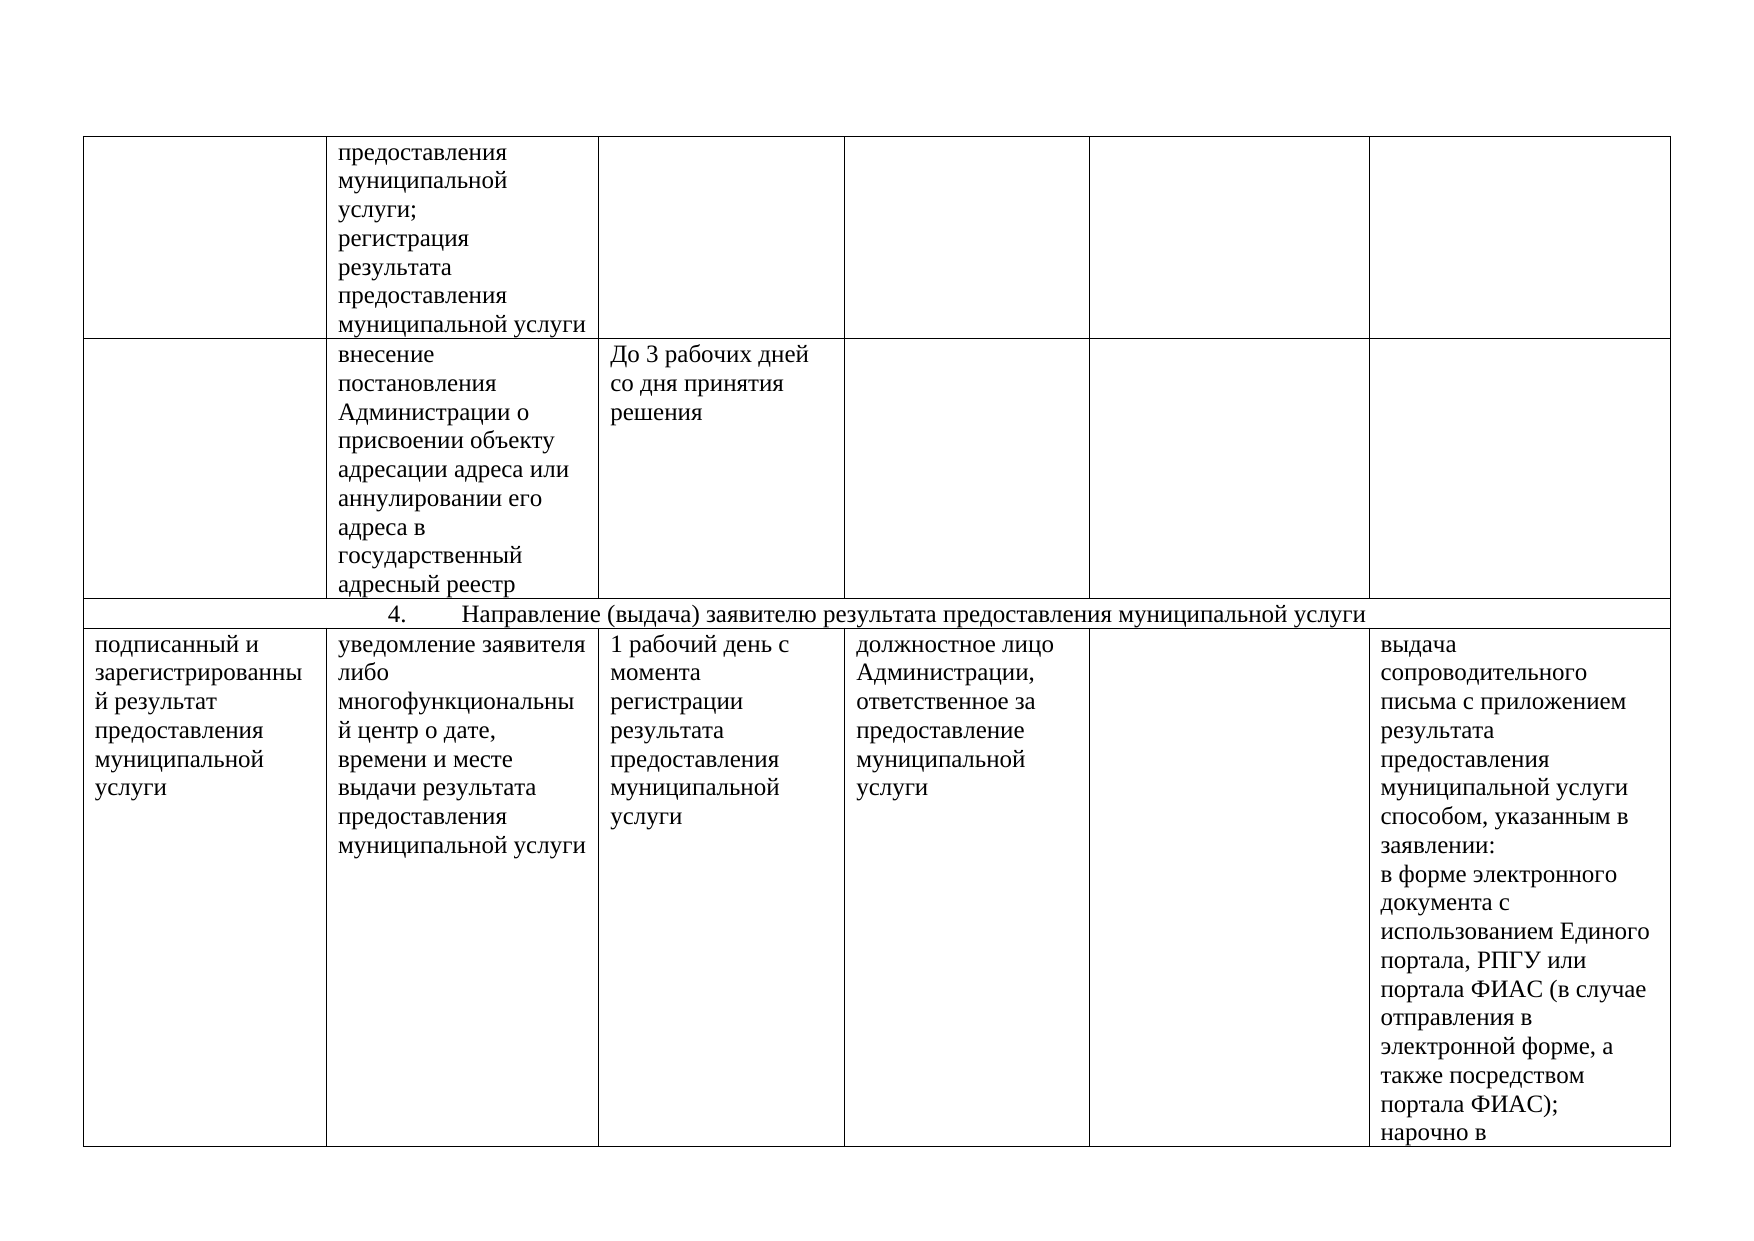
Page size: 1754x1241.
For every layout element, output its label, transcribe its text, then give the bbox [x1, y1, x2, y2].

table_cell [84, 339, 326, 598]
table_cell внесение постановления Администрации о присвоении объекту адресации адреса или аннулировании его адреса в государственный адресный реестр [327, 339, 598, 598]
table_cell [845, 629, 1089, 1146]
table_cell [845, 137, 1089, 338]
table_cell [84, 137, 326, 338]
table_cell 4. Направление (выдача) заявителю результата предоставления муниципальной услуги [84, 599, 1670, 628]
table_cell [845, 339, 1089, 598]
table_cell До 3 рабочих дней со дня принятия решения [599, 339, 844, 598]
table_cell [1370, 339, 1670, 598]
table_cell [1090, 629, 1369, 1146]
table_cell [1090, 137, 1369, 338]
table_cell [1090, 339, 1369, 598]
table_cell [327, 137, 598, 338]
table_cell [84, 629, 326, 1146]
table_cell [599, 629, 844, 1146]
table_cell [1370, 137, 1670, 338]
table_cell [327, 629, 598, 1146]
table_cell [599, 137, 844, 338]
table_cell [1370, 629, 1670, 1146]
